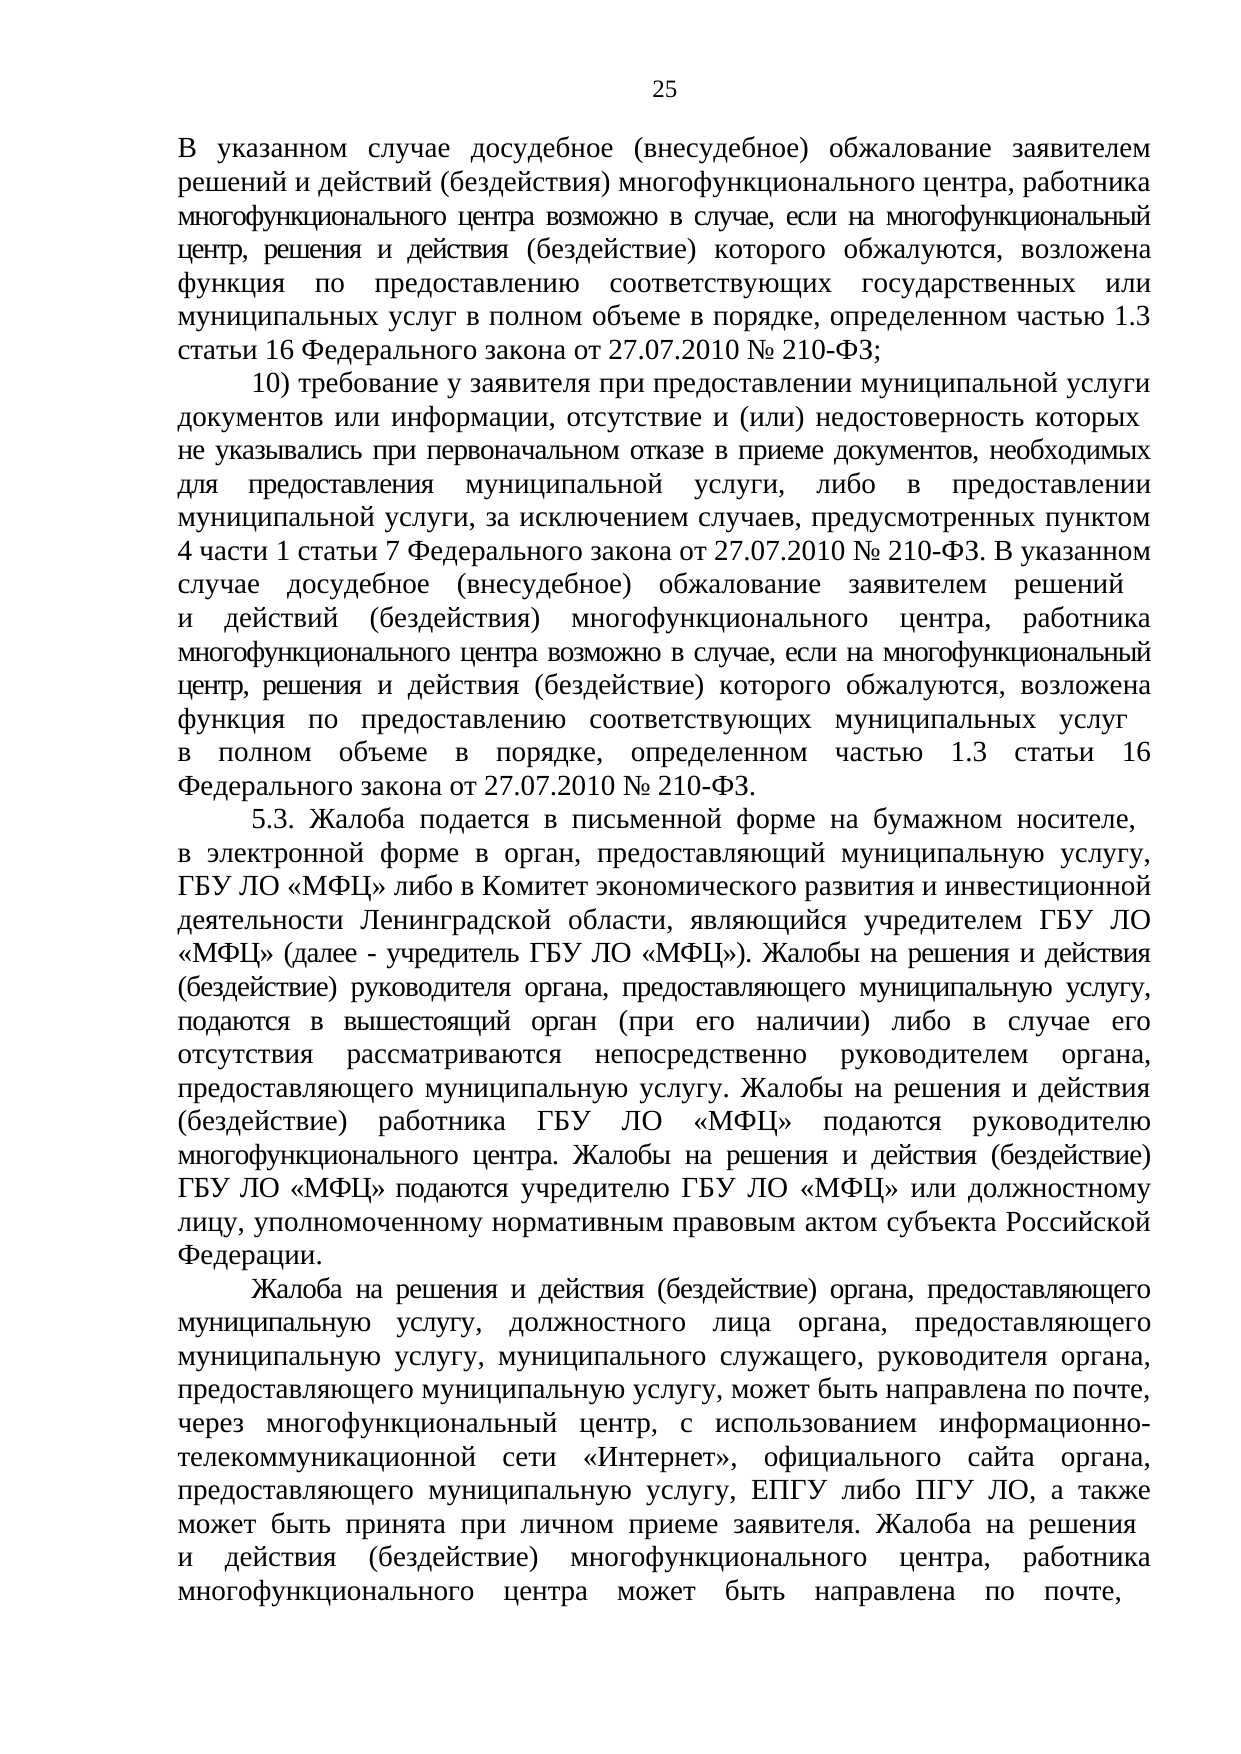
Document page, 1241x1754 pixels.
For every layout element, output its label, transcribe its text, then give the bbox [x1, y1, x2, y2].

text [177, 131, 1152, 365]
text 5.3. Жалоба подается в письменной форме на бумажном носителе, в электронной форме в орган, предоставляющий муниципальную услугу, ГБУ ЛО «МФЦ» либо в Комитет экономического развития и инвестиционной деятельности Ленинградской области, являющийся учредителем ГБУ ЛО «МФЦ» (далее - учредитель ГБУ ЛО «МФЦ»). Жалобы на решения и действия (бездействие) руководителя органа, предоставляющего муниципальную услугу, подаются в вышестоящий орган (при его наличии) либо в случае его отсутствия рассматриваются непосредственно руководителем органа, предоставляющего муниципальную услугу. Жалобы на решения и действия (бездействие) работника ГБУ ЛО «МФЦ» подаются руководителю многофункционального центра. Жалобы на решения и действия (бездействие) ГБУ ЛО «МФЦ» подаются учредителю ГБУ ЛО «МФЦ» или должностному лицу, уполномоченному нормативным правовым актом субъекта Российской Федерации. [177, 801, 1152, 1271]
text 10) требование у заявителя при предоставлении муниципальной услуги документов или информации, отсутствие и (или) недостоверность которых не указывались при первоначальном отказе в приеме документов, необходимых для предоставления муниципальной услуги, либо в предоставлении муниципальной услуги, за исключением случаев, предусмотренных пунктом 4 части 1 статьи 7 Федерального закона от 27.07.2010 № 210-ФЗ. В указанном случае досудебное (внесудебное) обжалование заявителем решений и действий (бездействия) многофункционального центра, работника многофункционального центра возможно в случае, если на многофункциональный центр, решения и действия (бездействие) которого обжалуются, возложена функция по предоставлению соответствующих муниципальных услуг в полном объеме в порядке, определенном частью 1.3 статьи 16 Федерального закона от 27.07.2010 № 210-ФЗ. [177, 365, 1152, 801]
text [177, 1271, 1152, 1606]
